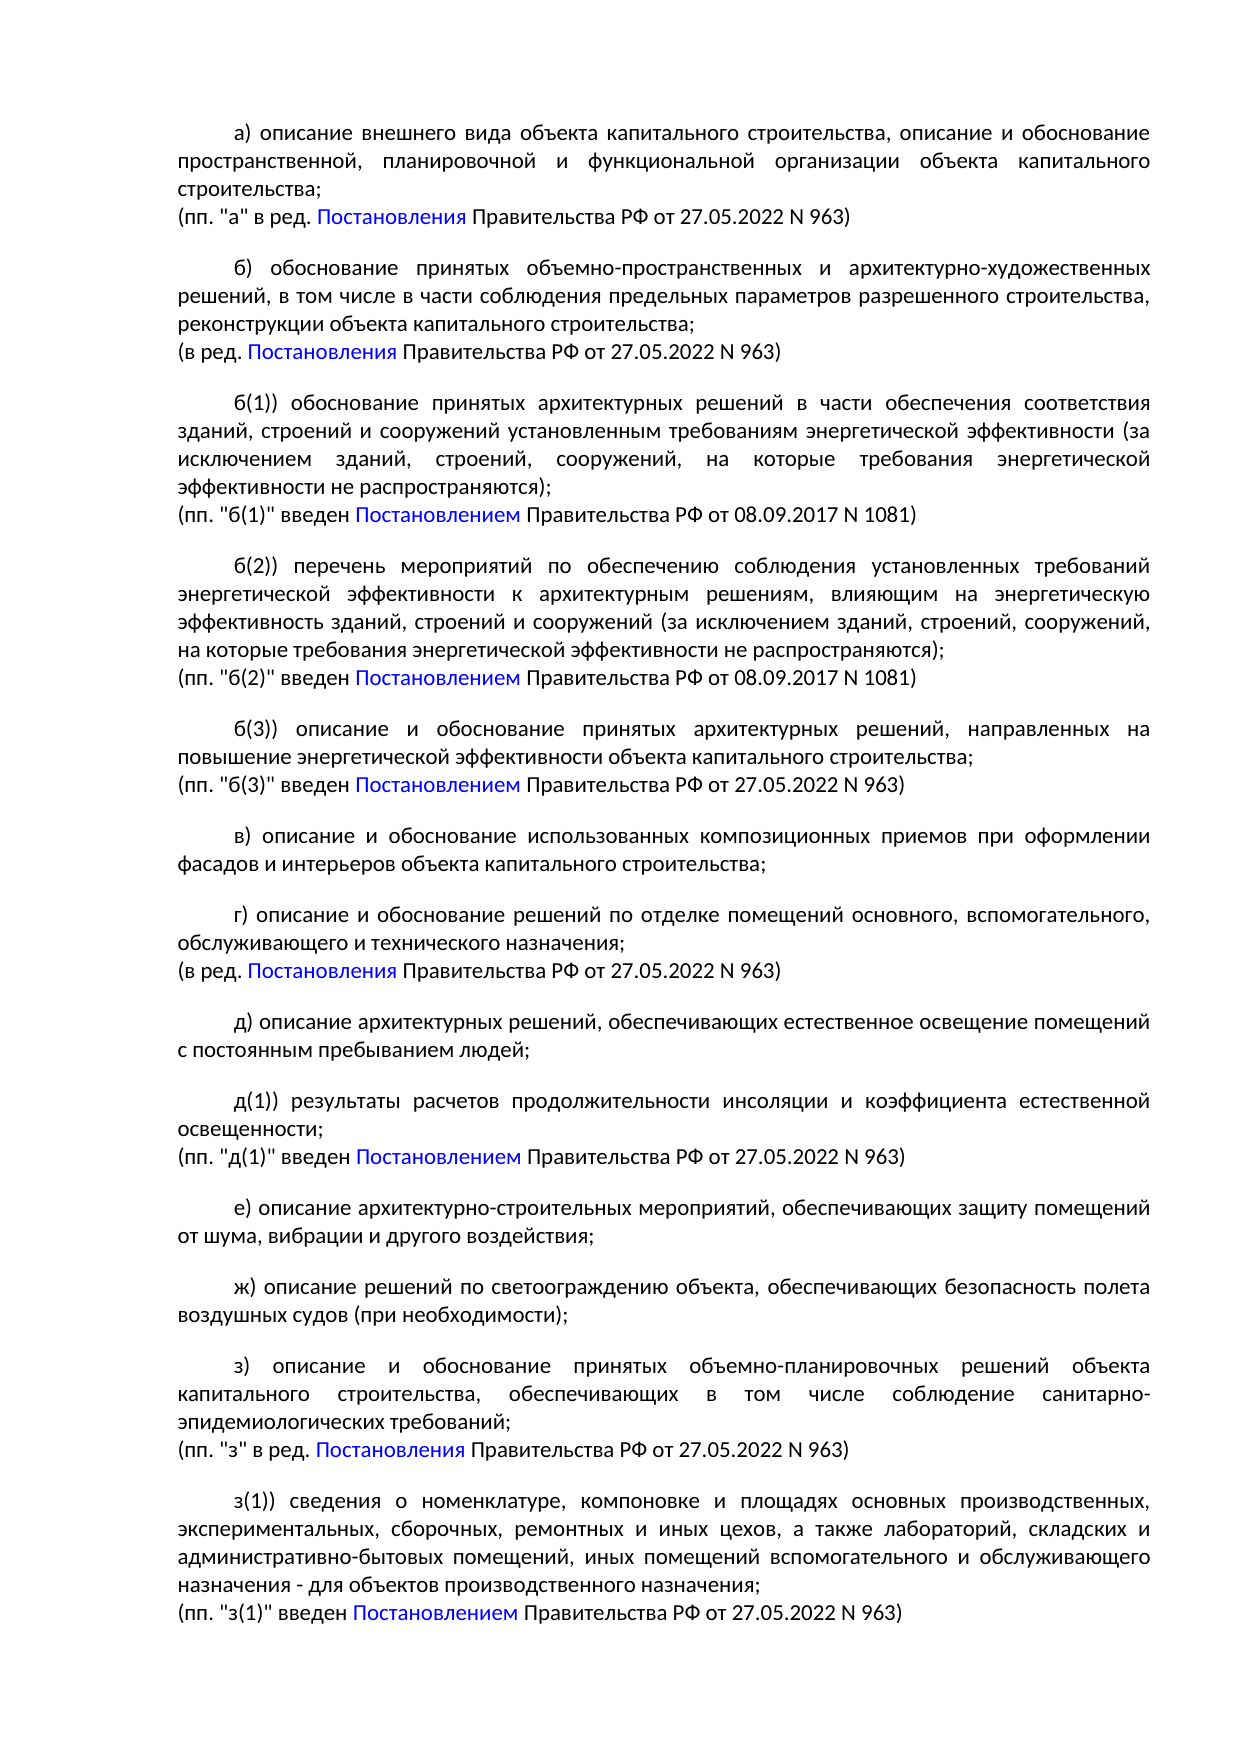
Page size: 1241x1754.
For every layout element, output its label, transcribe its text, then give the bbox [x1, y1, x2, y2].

text (пп. "б(1)" введен Постановлением Правительства РФ от 08.09.2017 N 1081) [177, 500, 1152, 528]
text з(1)) сведения о номенклатуре, компоновке и площадях основных производственных, экспериментальных, сборочных, ремонтных и иных цехов, а также лабораторий, складских и административно-бытовых помещений, иных помещений вспомогательного и обслуживающего назначения - для объектов производственного назначения; [177, 1486, 1152, 1598]
text б) обоснование принятых объемно-пространственных и архитектурно-художественных решений, в том числе в части соблюдения предельных параметров разрешенного строительства, реконструкции объекта капитального строительства; [177, 253, 1152, 337]
text д(1)) результаты расчетов продолжительности инсоляции и коэффициента естественной освещенности; [177, 1086, 1152, 1142]
text (пп. "з" в ред. Постановления Правительства РФ от 27.05.2022 N 963) [177, 1435, 1152, 1463]
text з) описание и обоснование принятых объемно-планировочных решений объекта капитального строительства, обеспечивающих в том числе соблюдение санитарно-эпидемиологических требований; [177, 1351, 1152, 1435]
text (пп. "а" в ред. Постановления Правительства РФ от 27.05.2022 N 963) [177, 202, 1152, 230]
text б(2)) перечень мероприятий по обеспечению соблюдения установленных требований энергетической эффективности к архитектурным решениям, влияющим на энергетическую эффективность зданий, строений и сооружений (за исключением зданий, строений, сооружений, на которые требования энергетической эффективности не распространяются); [177, 551, 1152, 663]
text (в ред. Постановления Правительства РФ от 27.05.2022 N 963) [177, 337, 1152, 365]
text ж) описание решений по светоограждению объекта, обеспечивающих безопасность полета воздушных судов (при необходимости); [177, 1272, 1152, 1328]
text (пп. "д(1)" введен Постановлением Правительства РФ от 27.05.2022 N 963) [177, 1142, 1152, 1170]
text д) описание архитектурных решений, обеспечивающих естественное освещение помещений с постоянным пребыванием людей; [177, 1007, 1152, 1063]
text г) описание и обоснование решений по отделке помещений основного, вспомогательного, обслуживающего и технического назначения; [177, 900, 1152, 956]
text в) описание и обоснование использованных композиционных приемов при оформлении фасадов и интерьеров объекта капитального строительства; [177, 821, 1152, 877]
text (пп. "б(3)" введен Постановлением Правительства РФ от 27.05.2022 N 963) [177, 770, 1152, 798]
text б(1)) обоснование принятых архитектурных решений в части обеспечения соответствия зданий, строений и сооружений установленным требованиям энергетической эффективности (за исключением зданий, строений, сооружений, на которые требования энергетической эффективности не распространяются); [177, 388, 1152, 500]
text а) описание внешнего вида объекта капитального строительства, описание и обоснование пространственной, планировочной и функциональной организации объекта капитального строительства; [177, 118, 1152, 202]
text (пп. "б(2)" введен Постановлением Правительства РФ от 08.09.2017 N 1081) [177, 663, 1152, 691]
text е) описание архитектурно-строительных мероприятий, обеспечивающих защиту помещений от шума, вибрации и другого воздействия; [177, 1193, 1152, 1249]
text (в ред. Постановления Правительства РФ от 27.05.2022 N 963) [177, 956, 1152, 984]
text б(3)) описание и обоснование принятых архитектурных решений, направленных на повышение энергетической эффективности объекта капитального строительства; [177, 714, 1152, 770]
text (пп. "з(1)" введен Постановлением Правительства РФ от 27.05.2022 N 963) [177, 1598, 1152, 1626]
